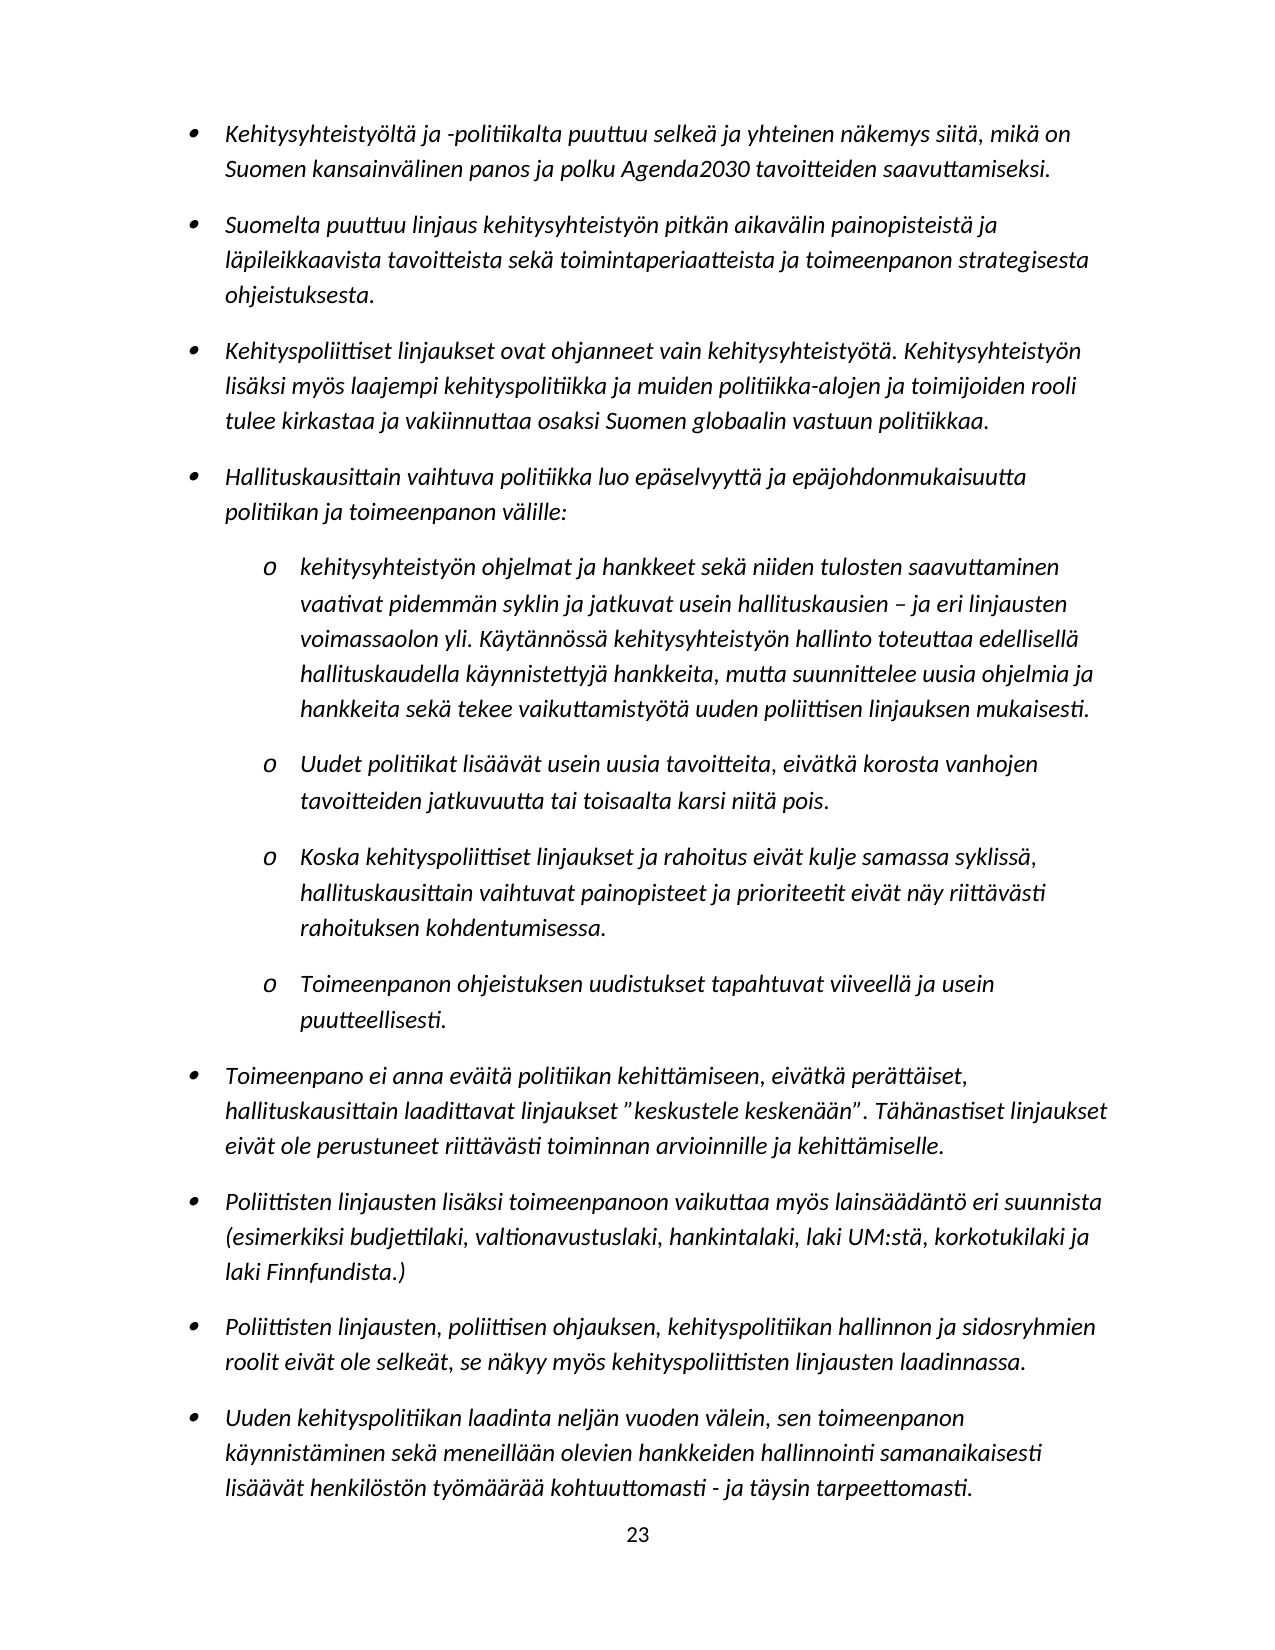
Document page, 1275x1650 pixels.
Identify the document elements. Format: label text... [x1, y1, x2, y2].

list Uuden kehityspolitiikan laadinta neljän vuoden välein, sen toimeenpanon käynnistäminen sekä meneillään olevien hankkeiden hallinnointi samanaikaisesti lisäävät henkilöstön työmäärää kohtuuttomasti - ja täysin tarpeettomasti. [187, 1402, 1125, 1503]
list Uudet politiikat lisäävät usein uusia tavoitteita, eivätkä korosta vanhojen tavoitteiden jatkuvuutta tai toisaalta karsi niitä pois. [262, 748, 1125, 815]
list Kehityspoliittiset linjaukset ovat ohjanneet vain kehitysyhteistyötä. Kehitysyhteistyön lisäksi myös laajempi kehityspolitiikka ja muiden politiikka-alojen ja toimijoiden rooli tulee kirkastaa ja vakiinnuttaa osaksi Suomen globaalin vastuun politiikkaa. [187, 335, 1125, 435]
list kehitysyhteistyön ohjelmat ja hankkeet sekä niiden tulosten saavuttaminen vaativat pidemmän syklin ja jatkuvat usein hallituskausien – ja eri linjausten voimassaolon yli. Käytännössä kehitysyhteistyön hallinto toteuttaa edellisellä hallituskaudella käynnistettyjä hankkeita, mutta suunnittelee uusia ohjelmia ja hankkeita sekä tekee vaikuttamistyötä uuden poliittisen linjauksen mukaisesti. [262, 551, 1125, 723]
list Toimeenpano ei anna eväitä politiikan kehittämiseen, eivätkä perättäiset, hallituskausittain laadittavat linjaukset ”keskustele keskenään”. Tähänastiset linjaukset eivät ole perustuneet riittävästi toiminnan arvioinnille ja kehittämiselle. [187, 1060, 1125, 1160]
list Poliittisten linjausten lisäksi toimeenpanoon vaikuttaa myös lainsäädäntö eri suunnista (esimerkiksi budjettilaki, valtionavustuslaki, hankintalaki, laki UM:stä, korkotukilaki ja laki Finnfundista.) [187, 1186, 1125, 1286]
list Koska kehityspoliittiset linjaukset ja rahoitus eivät kulje samassa syklissä, hallituskausittain vaihtuvat painopisteet ja prioriteetit eivät näy riittävästi rahoituksen kohdentumisessa. [262, 841, 1125, 942]
list Kehitysyhteistyöltä ja -politiikalta puuttuu selkeä ja yhteinen näkemys siitä, mikä on Suomen kansainvälinen panos ja polku Agenda2030 tavoitteiden saavuttamiseksi. [187, 118, 1125, 184]
list Suomelta puuttuu linjaus kehitysyhteistyön pitkän aikavälin painopisteistä ja läpileikkaavista tavoitteista sekä toimintaperiaatteista ja toimeenpanon strategisesta ohjeistuksesta. [187, 209, 1125, 309]
list Toimeenpanon ohjeistuksen uudistukset tapahtuvat viiveellä ja usein puutteellisesti. [262, 968, 1125, 1034]
list Hallituskausittain vaihtuva politiikka luo epäselvyyttä ja epäjohdonmukaisuutta politiikan ja toimeenpanon välille: [187, 461, 1125, 526]
list Poliittisten linjausten, poliittisen ohjauksen, kehityspolitiikan hallinnon ja sidosryhmien roolit eivät ole selkeät, se näkyy myös kehityspoliittisten linjausten laadinnassa. [187, 1311, 1125, 1377]
